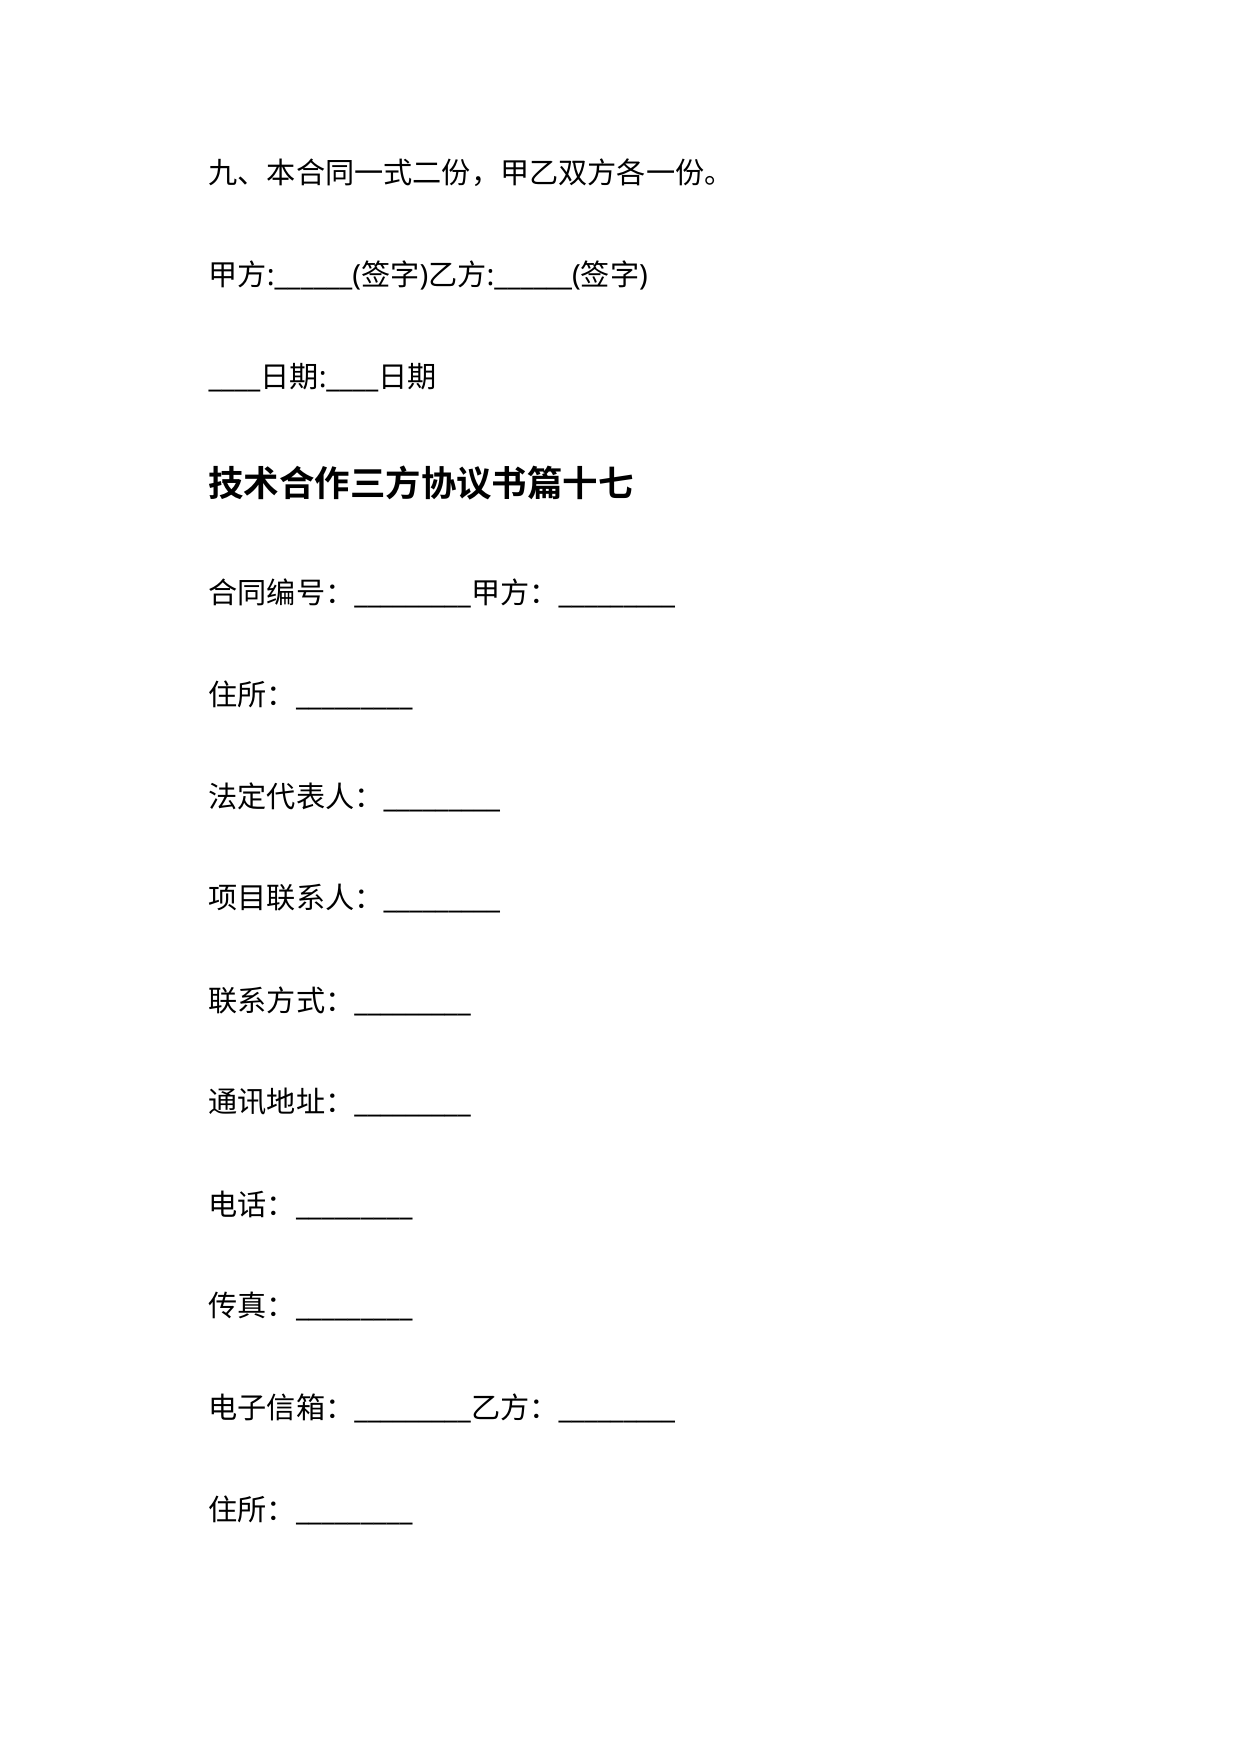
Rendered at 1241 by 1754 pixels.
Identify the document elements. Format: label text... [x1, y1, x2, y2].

text 电话：_________ [150, 1181, 1090, 1223]
text 通讯地址：_________ [150, 1079, 1090, 1121]
text 法定代表人：_________ [150, 773, 1090, 816]
text 住所：_________ [150, 1487, 1090, 1529]
text ____日期:____日期 [150, 354, 1090, 396]
text 住所：_________ [150, 671, 1090, 713]
text 项目联系人：_________ [150, 875, 1090, 917]
text 联系方式：_________ [150, 977, 1090, 1019]
text 甲方:______(签字)乙方:______(签字) [150, 252, 1090, 294]
text 传真：_________ [150, 1283, 1090, 1325]
text 技术合作三方协议书篇十七 [150, 456, 1090, 507]
text 合同编号：_________甲方：_________ [150, 569, 1090, 612]
text 九、本合同一式二份，甲乙双方各一份。 [150, 150, 1090, 192]
text 电子信箱：_________乙方：_________ [150, 1385, 1090, 1427]
